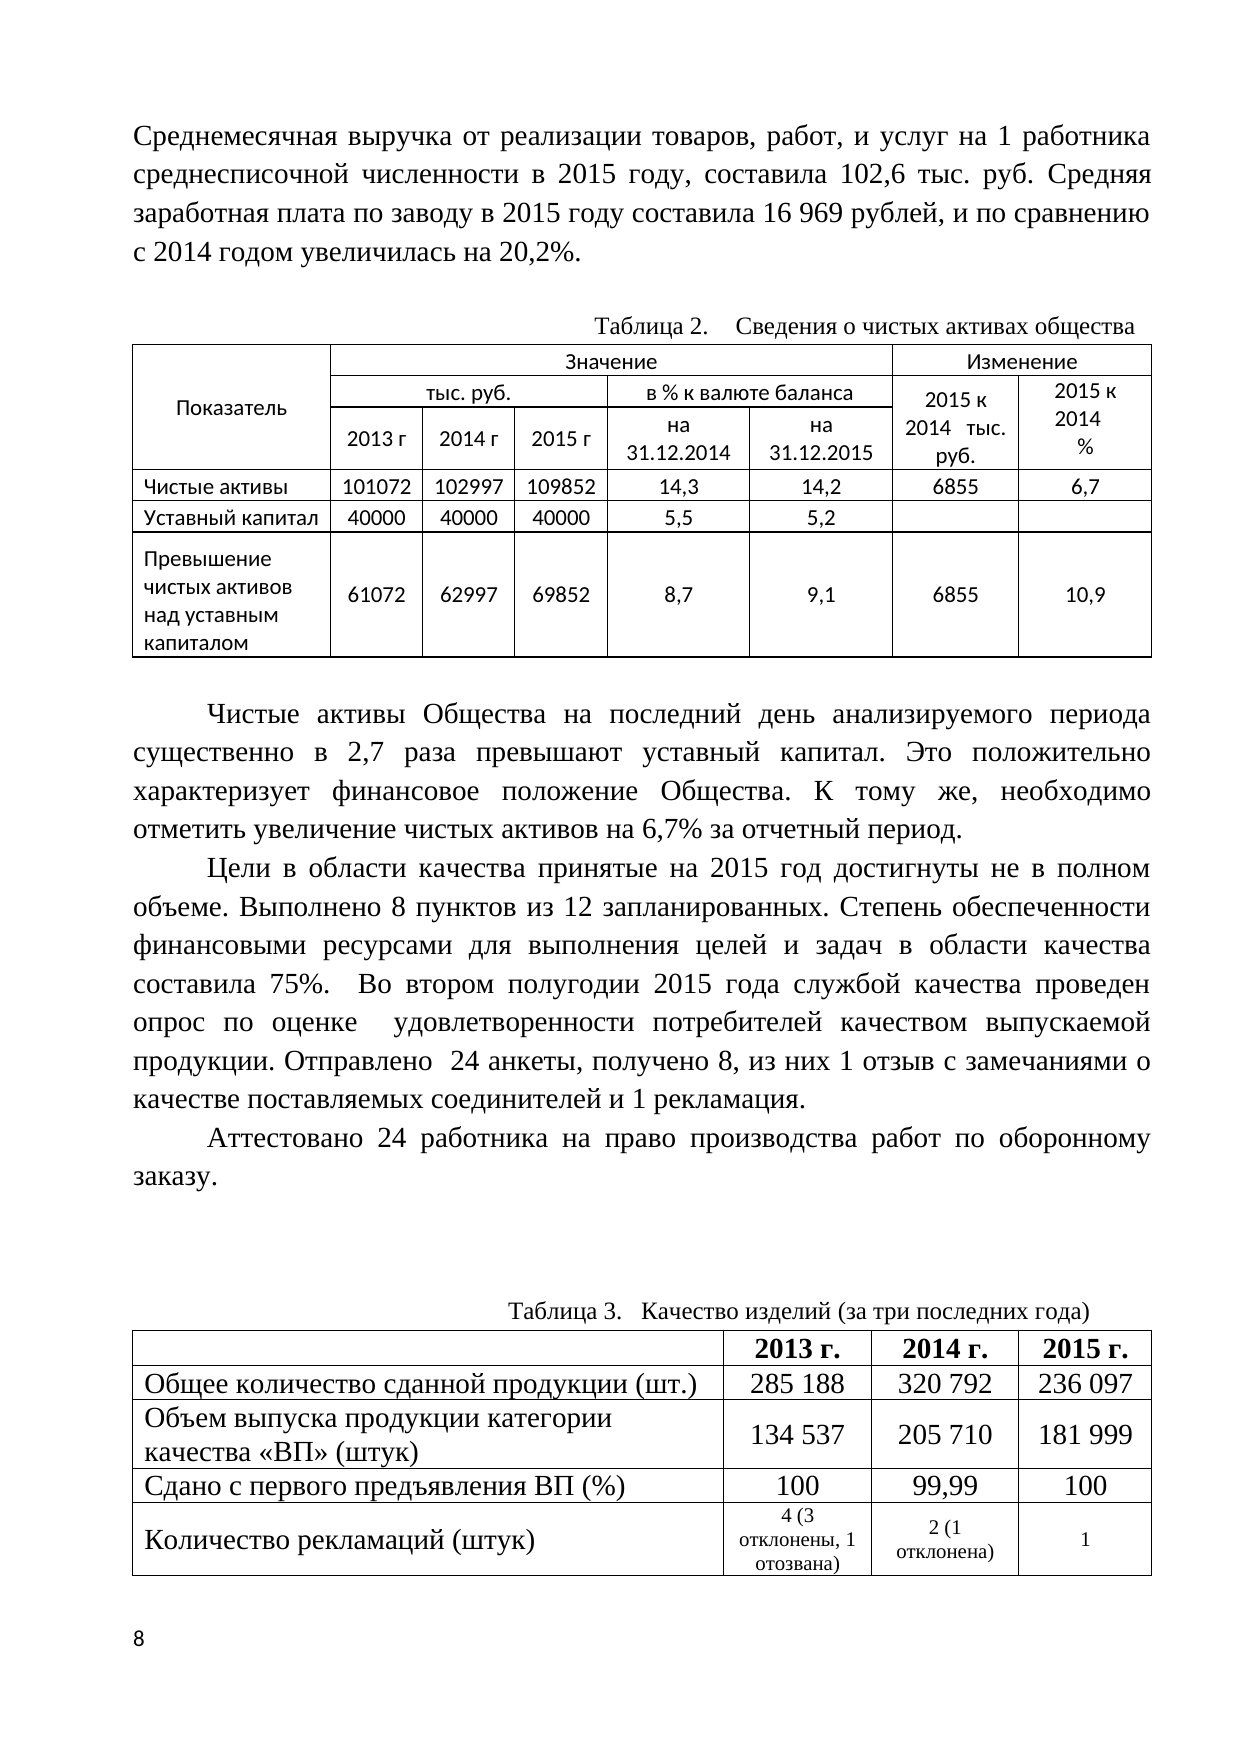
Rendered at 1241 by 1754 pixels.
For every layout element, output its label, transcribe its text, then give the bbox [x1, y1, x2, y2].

table_cell на 31.12.2014 [608, 408, 749, 469]
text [133, 118, 1152, 267]
table_cell 2 (1 отклонена) [872, 1503, 1018, 1575]
table_cell 99,99 [872, 1469, 1018, 1502]
table_cell 10,9 [1019, 533, 1151, 656]
table_header Значение [331, 345, 892, 375]
table_header 2015 г. [1019, 1331, 1151, 1365]
table_cell 320 792 [872, 1366, 1018, 1399]
table_cell 40000 [423, 501, 514, 531]
table_cell 62997 [423, 533, 514, 656]
table_cell 109852 [515, 470, 607, 500]
table_cell 2013 г [331, 408, 422, 469]
table_header [133, 1331, 723, 1365]
table_cell 205 710 [872, 1400, 1018, 1467]
table_cell 69852 [515, 533, 607, 656]
table_cell в % к валюте баланса [608, 376, 892, 406]
table_cell 134 537 [724, 1400, 871, 1467]
table_cell 285 188 [724, 1366, 871, 1399]
table_cell 14,2 [750, 470, 892, 500]
table_header Изменение [893, 345, 1151, 375]
table_cell 100 [724, 1469, 871, 1502]
table_cell Сдано с первого предъявления ВП (%) [133, 1469, 723, 1502]
table_cell Превышение чистых активов над уставным капиталом [133, 533, 330, 656]
table_cell 101072 [331, 470, 422, 500]
table_cell 6,7 [1019, 470, 1151, 500]
table_cell 2015 к 2014 тыс. руб. [893, 376, 1018, 469]
text Чистые активы Общества на последний день анализируемого периода существенно в 2,7 раза превышают уставный капитал. Это положительно характеризует финансовое положение Общества. К тому же, необходимо отметить увеличение чистых активов на 6,7% за отчетный период. [133, 696, 1152, 845]
table_cell 61072 [331, 533, 422, 656]
table_cell Общее количество сданной продукции (шт.) [133, 1366, 723, 1399]
table_cell 9,1 [750, 533, 892, 656]
table_cell 6855 [893, 470, 1018, 500]
table_cell Количество рекламаций (штук) [133, 1503, 723, 1575]
text Таблица 2. Сведения о чистых активах общества [575, 311, 1137, 339]
table_cell 2015 к 2014 % [1019, 376, 1151, 469]
table_cell тыс. руб. [331, 376, 607, 406]
table_cell на 31.12.2015 [750, 408, 892, 469]
table_cell Уставный капитал [133, 501, 330, 531]
table_cell 14,3 [608, 470, 749, 500]
table_cell 2014 г [423, 408, 514, 469]
table_cell 5,2 [750, 501, 892, 531]
table_cell 8,7 [608, 533, 749, 656]
table_cell [893, 501, 1018, 531]
table_cell Чистые активы [133, 470, 330, 500]
table_cell 181 999 [1019, 1400, 1151, 1467]
table_cell 2015 г [515, 408, 607, 469]
table_header 2013 г. [724, 1331, 871, 1365]
table_cell Объем выпуска продукции категории качества «ВП» (штук) [133, 1400, 723, 1467]
table_cell 40000 [515, 501, 607, 531]
text Цели в области качества принятые на 2015 год достигнуты не в полном объеме. Выполнено 8 пунктов из 12 запланированных. Степень обеспеченности финансовыми ресурсами для выполнения целей и задач в области качества составила 75%. Во втором полугодии 2015 года службой качества проведен опрос по оценке удовлетворенности потребителей качеством выпускаемой продукции. Отправлено 24 анкеты, получено 8, из них 1 отзыв с замечаниями о качестве поставляемых соединителей и 1 рекламация. [133, 850, 1152, 1115]
table_cell 5,5 [608, 501, 749, 531]
table_cell 236 097 [1019, 1366, 1151, 1399]
table_cell 102997 [423, 470, 514, 500]
table_cell [1019, 501, 1151, 531]
text Таблица 3. Качество изделий (за три последних года) [502, 1296, 1152, 1325]
table_cell 40000 [331, 501, 422, 531]
table_cell 1 [1019, 1503, 1151, 1575]
table_cell 4 (3 отклонены, 1 отозвана) [724, 1503, 871, 1575]
table_header 2014 г. [872, 1331, 1018, 1365]
table_cell 6855 [893, 533, 1018, 656]
table_header Показатель [133, 345, 330, 469]
text Аттестовано 24 работника на право производства работ по оборонному заказу. [133, 1120, 1152, 1192]
table_cell 100 [1019, 1469, 1151, 1502]
